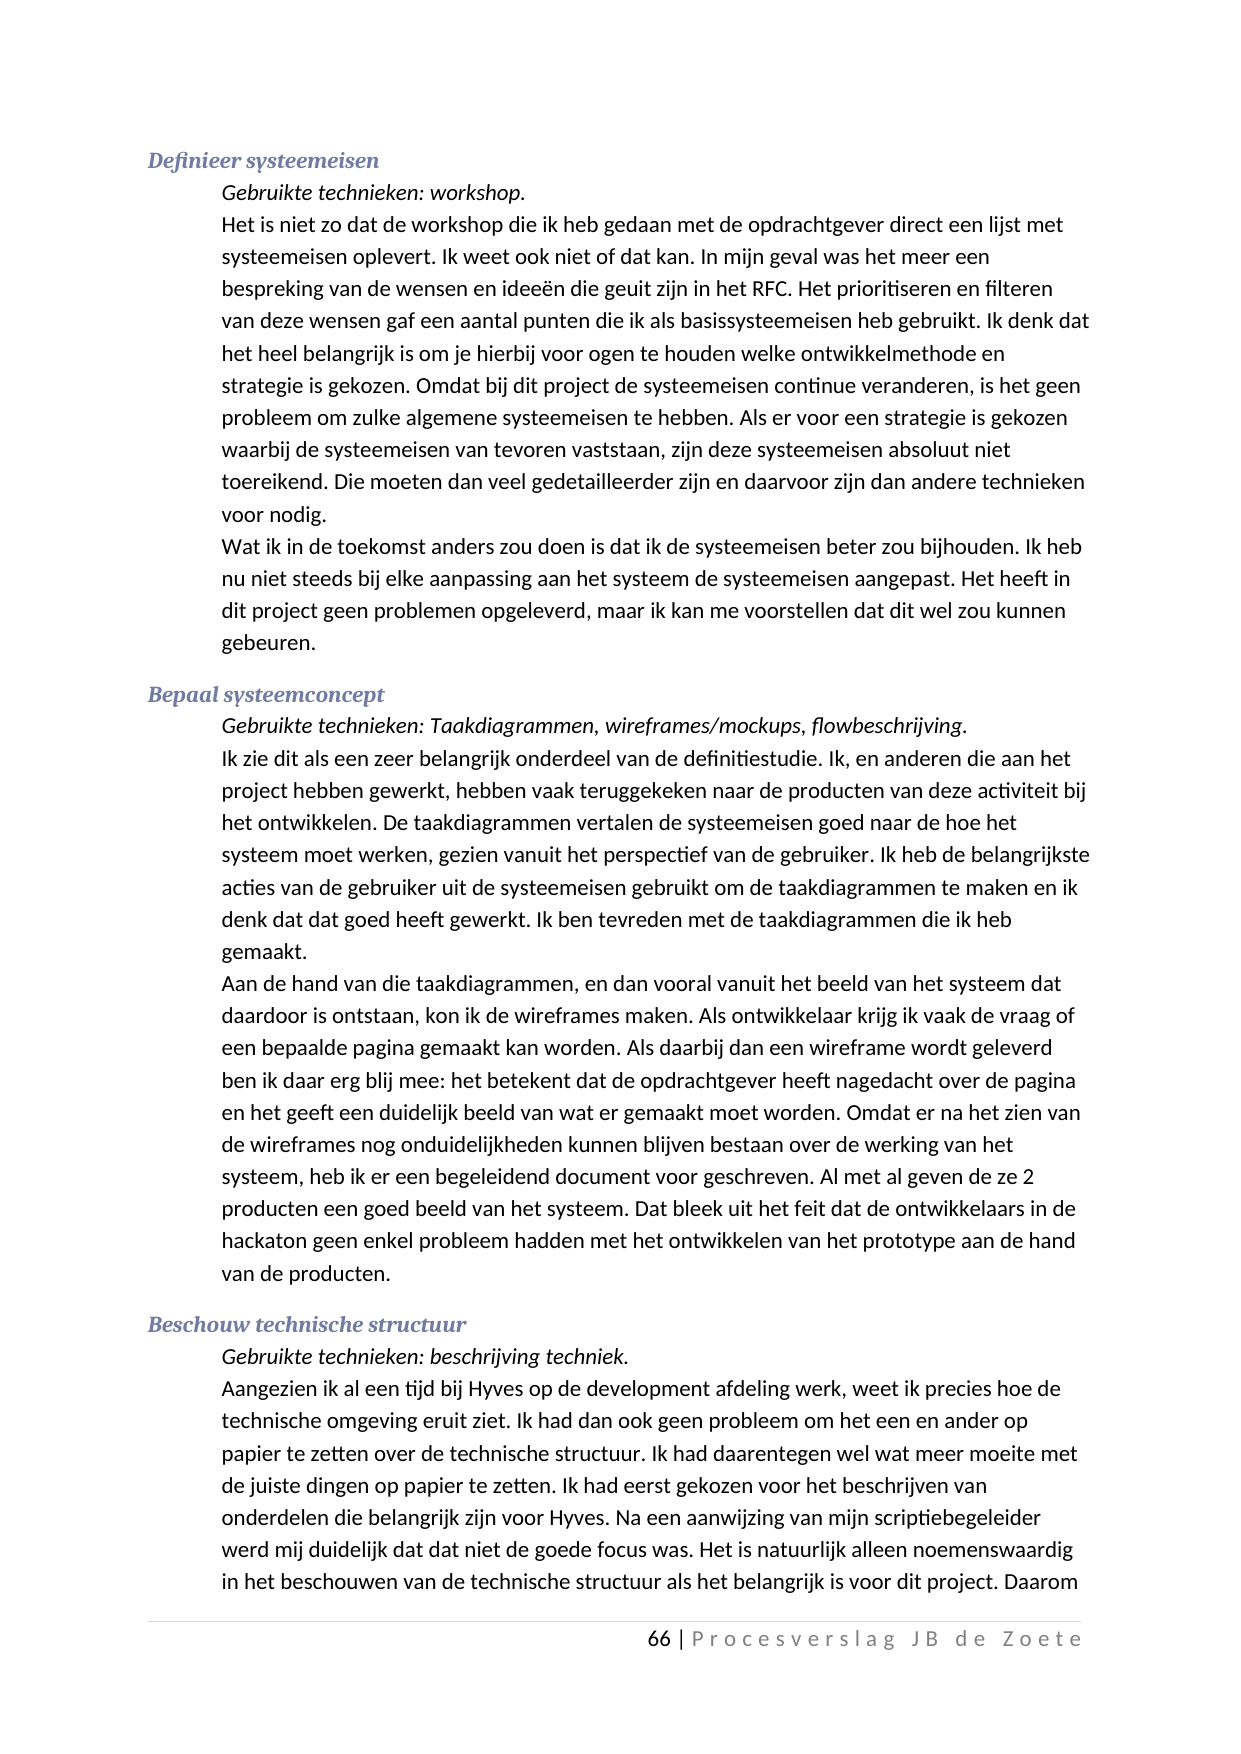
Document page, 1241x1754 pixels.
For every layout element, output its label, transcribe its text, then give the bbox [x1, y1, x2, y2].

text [221, 1342, 1093, 1595]
text Gebruikte technieken: workshop. Het is niet zo dat de workshop die ik heb gedaan met de opdrachtgever direct een lijst met systeemeisen oplevert. Ik weet ook niet of dat kan. In mijn geval was het meer een bespreking van de wensen en ideeën die geuit zijn in het RFC. Het prioritiseren en filteren van deze wensen gaf een aantal punten die ik als basissysteemeisen heb gebruikt. Ik denk dat het heel belangrijk is om je hierbij voor ogen te houden welke ontwikkelmethode en strategie is gekozen. Omdat bij dit project de systeemeisen continue veranderen, is het geen probleem om zulke algemene systeemeisen te hebben. Als er voor een strategie is gekozen waarbij de systeemeisen van tevoren vaststaan, zijn deze systeemeisen absoluut niet toereikend. Die moeten dan veel gedetailleerder zijn en daarvoor zijn dan andere technieken voor nodig. Wat ik in de toekomst anders zou doen is dat ik de systeemeisen beter zou bijhouden. Ik heb nu niet steeds bij elke aanpassing aan het systeem de systeemeisen aangepast. Het heeft in dit project geen problemen opgeleverd, maar ik kan me voorstellen dat dit wel zou kunnen gebeuren. [221, 178, 1093, 656]
subtitle Beschouw technische structuur [148, 1312, 1093, 1338]
subtitle Bepaal systeemconcept [148, 681, 1093, 708]
subtitle Definieer systeemeisen [148, 148, 1093, 174]
text Gebruikte technieken: Taakdiagrammen, wireframes/mockups, flowbeschrijving. Ik zie dit als een zeer belangrijk onderdeel van de definitiestudie. Ik, en anderen die aan het project hebben gewerkt, hebben vaak teruggekeken naar de producten van deze activiteit bij het ontwikkelen. De taakdiagrammen vertalen de systeemeisen goed naar de hoe het systeem moet werken, gezien vanuit het perspectief van de gebruiker. Ik heb de belangrijkste acties van de gebruiker uit de systeemeisen gebruikt om de taakdiagrammen te maken en ik denk dat dat goed heeft gewerkt. Ik ben tevreden met de taakdiagrammen die ik heb gemaakt. Aan de hand van die taakdiagrammen, en dan vooral vanuit het beeld van het systeem dat daardoor is ontstaan, kon ik de wireframes maken. Als ontwikkelaar krijg ik vaak de vraag of een bepaalde pagina gemaakt kan worden. Als daarbij dan een wireframe wordt geleverd ben ik daar erg blij mee: het betekent dat de opdrachtgever heeft nagedacht over de pagina en het geeft een duidelijk beeld van wat er gemaakt moet worden. Omdat er na het zien van de wireframes nog onduidelijkheden kunnen blijven bestaan over de werking van het systeem, heb ik er een begeleidend document voor geschreven. Al met al geven de ze 2 producten een goed beeld van het systeem. Dat bleek uit het feit dat de ontwikkelaars in de hackaton geen enkel probleem hadden met het ontwikkelen van het prototype aan de hand van de producten. [221, 712, 1093, 1287]
